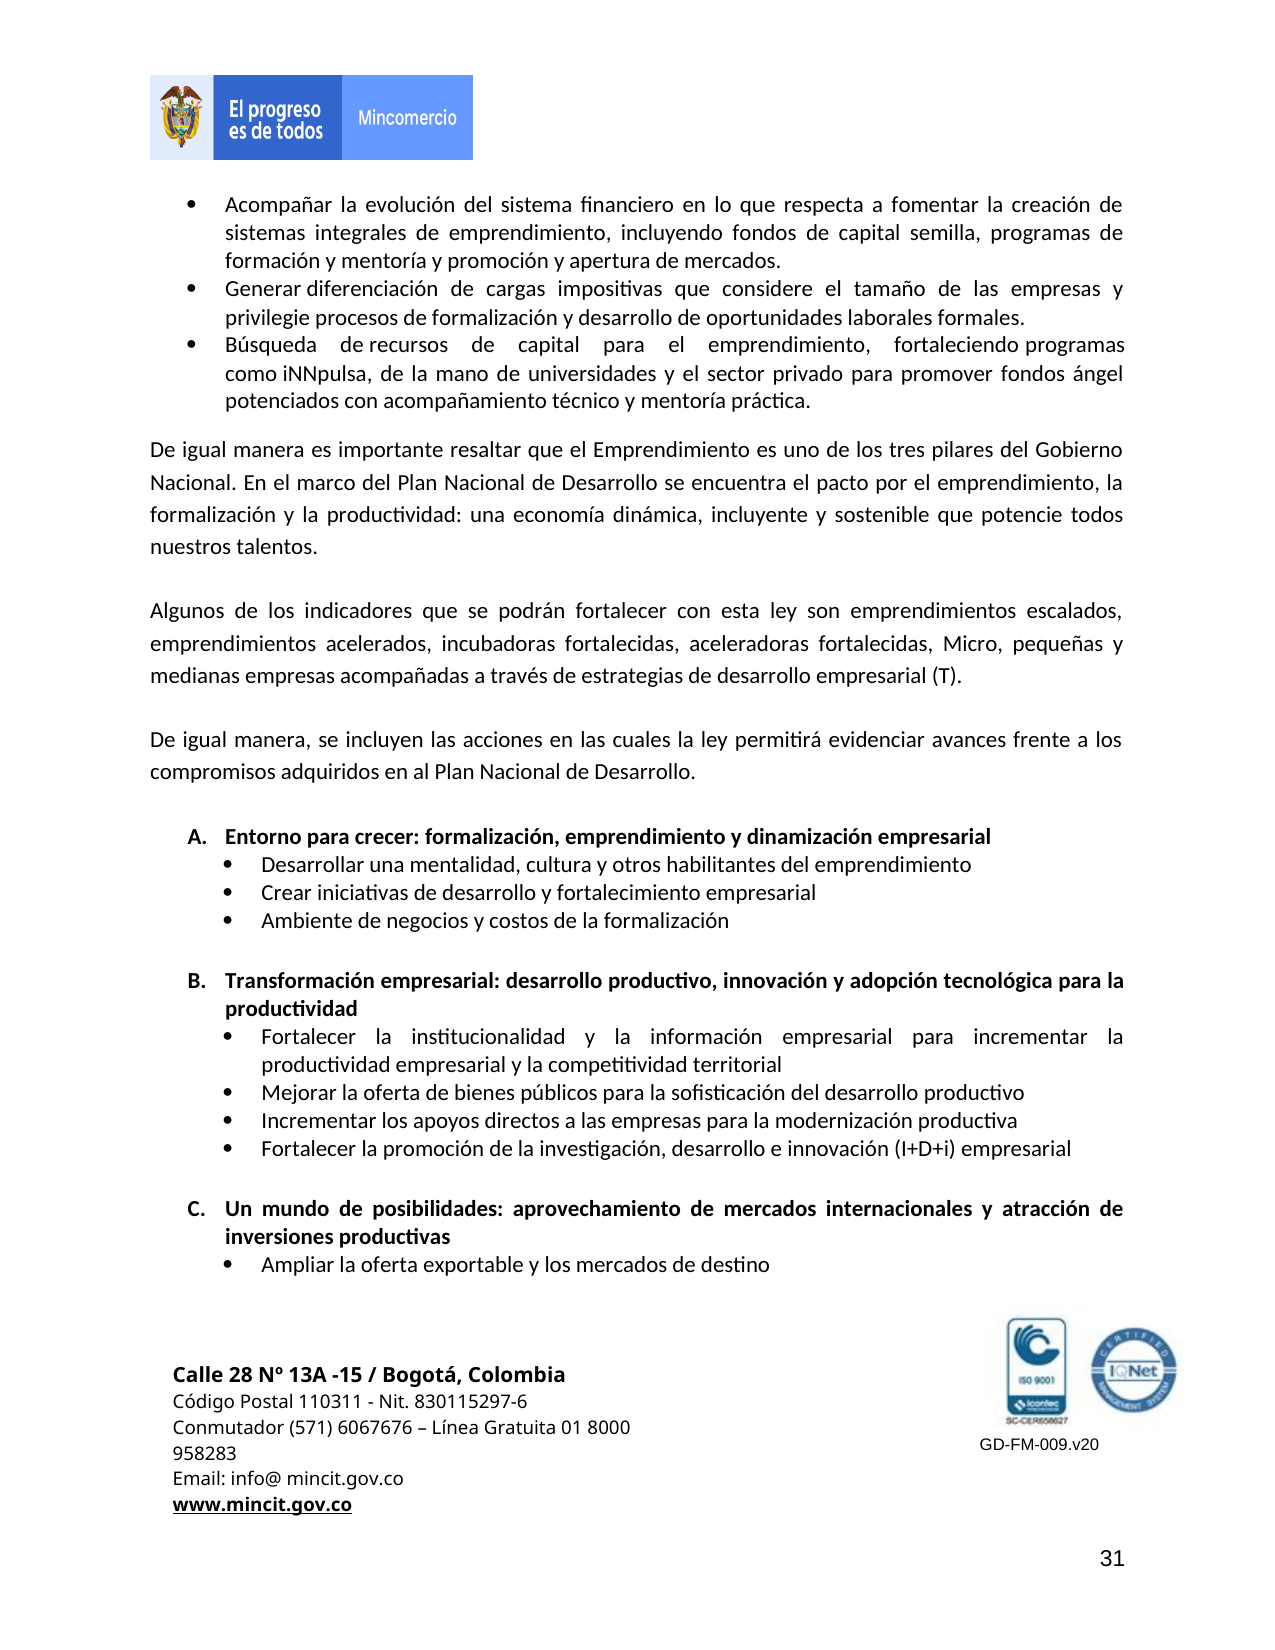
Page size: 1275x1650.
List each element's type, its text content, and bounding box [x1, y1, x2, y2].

list Entorno para crecer: formalización, emprendimiento y dinamización empresarial [187, 822, 1125, 850]
text De igual manera, se incluyen las acciones en las cuales la ley permitirá evidenciar avances frente a los compromisos adquiridos en al Plan Nacional de Desarrollo. [150, 725, 1125, 785]
list Fortalecer la promoción de la investigación, desarrollo e innovación (I+D+i) empresarial [224, 1134, 1125, 1162]
list Acompañar la evolución del sistema financiero en lo que respecta a fomentar la creación de sistemas integrales de emprendimiento, incluyendo fondos de capital semilla, programas de formación y mentoría y promoción y apertura de mercados. [187, 191, 1125, 274]
list Incrementar los apoyos directos a las empresas para la modernización productiva [224, 1106, 1125, 1134]
list Un mundo de posibilidades: aprovechamiento de mercados internacionales y atracción de inversiones productivas [187, 1194, 1125, 1250]
picture [983, 1303, 1184, 1435]
list Crear iniciativas de desarrollo y fortalecimiento empresarial [224, 878, 1125, 906]
list Ampliar la oferta exportable y los mercados de destino [224, 1250, 1125, 1278]
list Búsqueda de recursos de capital para el emprendimiento, fortaleciendo programas como iNNpulsa, de la mano de universidades y el sector privado para promover fondos ángel potenciados con acompañamiento técnico y mentoría práctica. [187, 331, 1125, 415]
list Desarrollar una mentalidad, cultura y otros habilitantes del emprendimiento [224, 850, 1125, 878]
picture [150, 75, 473, 160]
text De igual manera es importante resaltar que el Emprendimiento es uno de los tres pilares del Gobierno Nacional. En el marco del Plan Nacional de Desarrollo se encuentra el pacto por el emprendimiento, la formalización y la productividad: una economía dinámica, incluyente y sostenible que potencie todos nuestros talentos. [150, 436, 1125, 560]
list Fortalecer la institucionalidad y la información empresarial para incrementar la productividad empresarial y la competitividad territorial [224, 1022, 1125, 1078]
list Mejorar la oferta de bienes públicos para la sofisticación del desarrollo productivo [224, 1078, 1125, 1106]
text Algunos de los indicadores que se podrán fortalecer con esta ley son emprendimientos escalados, emprendimientos acelerados, incubadoras fortalecidas, aceleradoras fortalecidas, Micro, pequeñas y medianas empresas acompañadas a través de estrategias de desarrollo empresarial (T). [150, 596, 1125, 689]
list Generar diferenciación de cargas impositivas que considere el tamaño de las empresas y privilegie procesos de formalización y desarrollo de oportunidades laborales formales. [187, 274, 1125, 331]
list Ambiente de negocios y costos de la formalización [224, 906, 1125, 934]
list Transformación empresarial: desarrollo productivo, innovación y adopción tecnológica para la productividad [187, 966, 1125, 1022]
